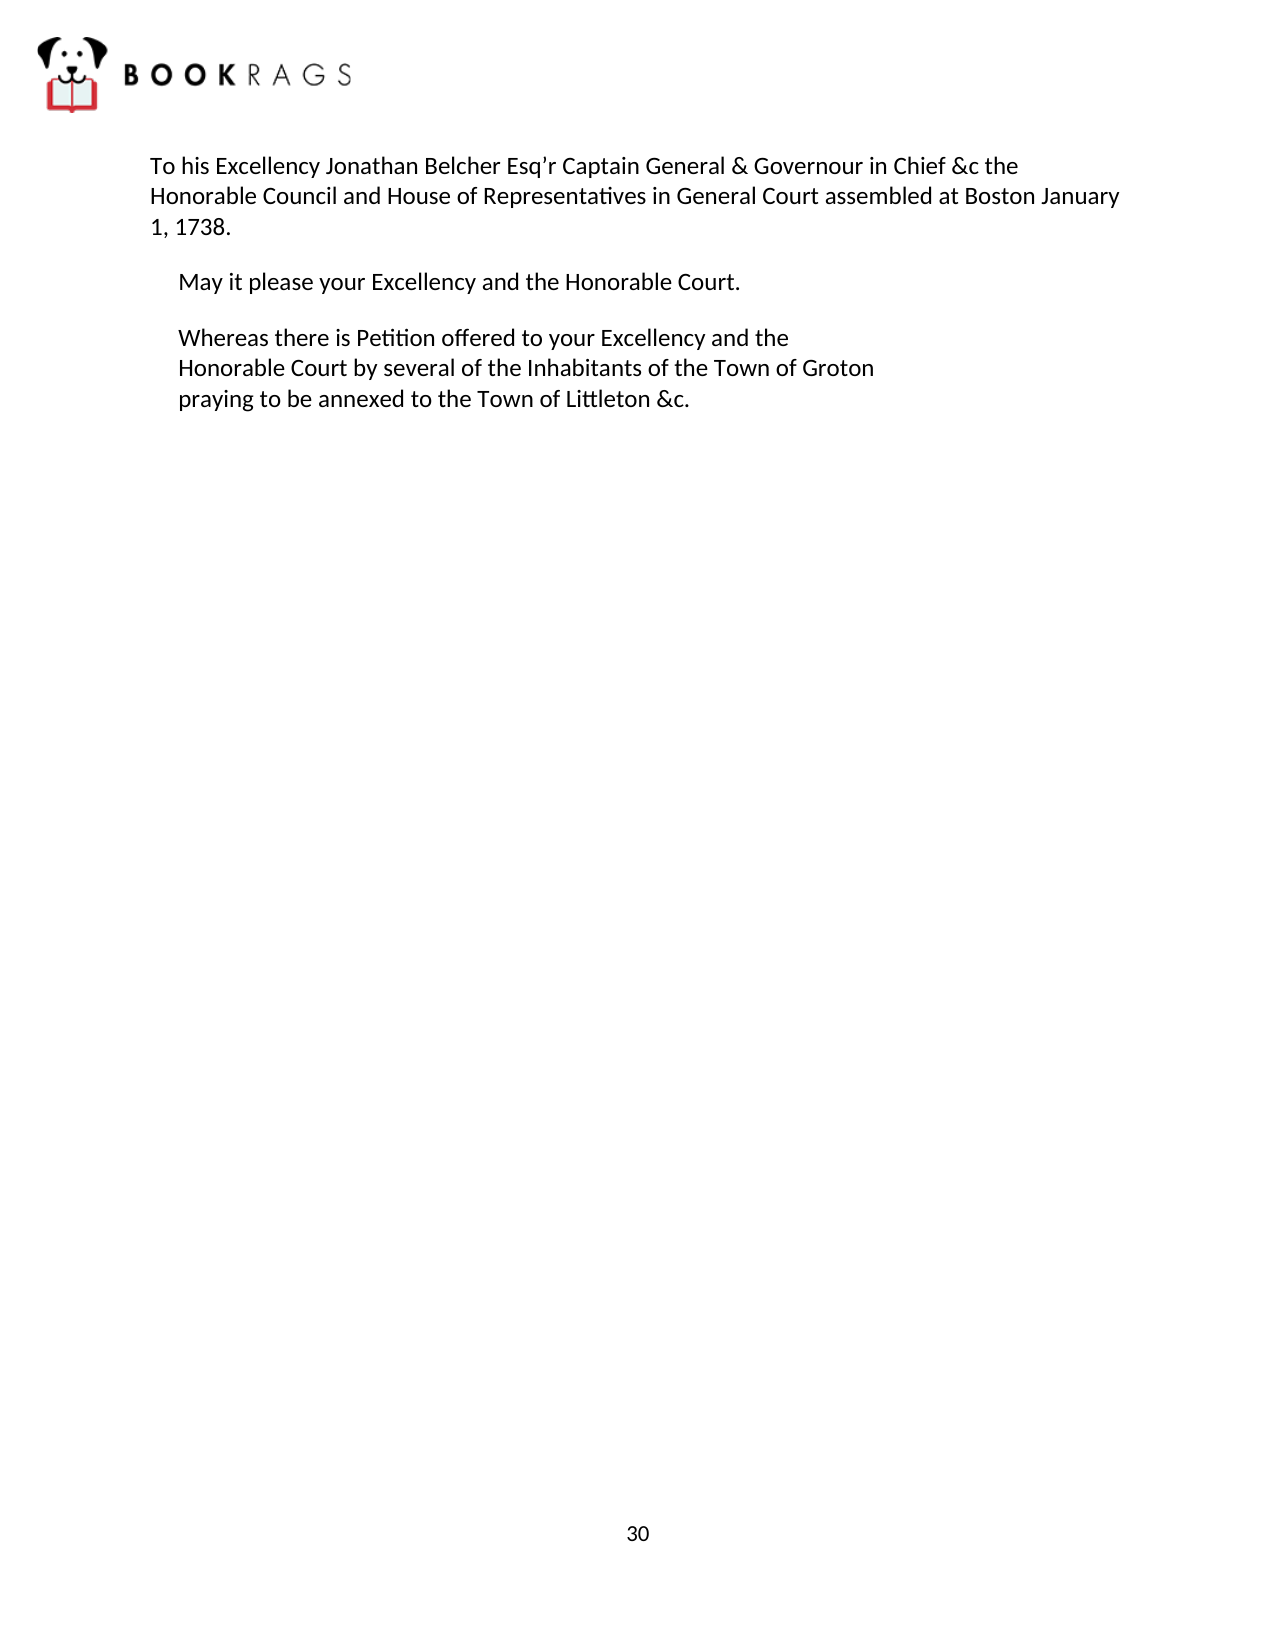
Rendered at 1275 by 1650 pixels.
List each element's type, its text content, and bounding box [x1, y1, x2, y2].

picture [37, 37, 351, 113]
text May it please your Excellency and the Honorable Court. [150, 267, 1125, 297]
text To his Excellency Jonathan Belcher Esq’r Captain General & Governour in Chief &c the Honorable Council and House of Representatives in General Court assembled at Boston January 1, 1738. [150, 150, 1125, 242]
text Whereas there is Petition offered to your Excellency and the Honorable Court by several of the Inhabitants of the Town of Groton praying to be annexed to the Town of Littleton &c. [150, 322, 1125, 414]
